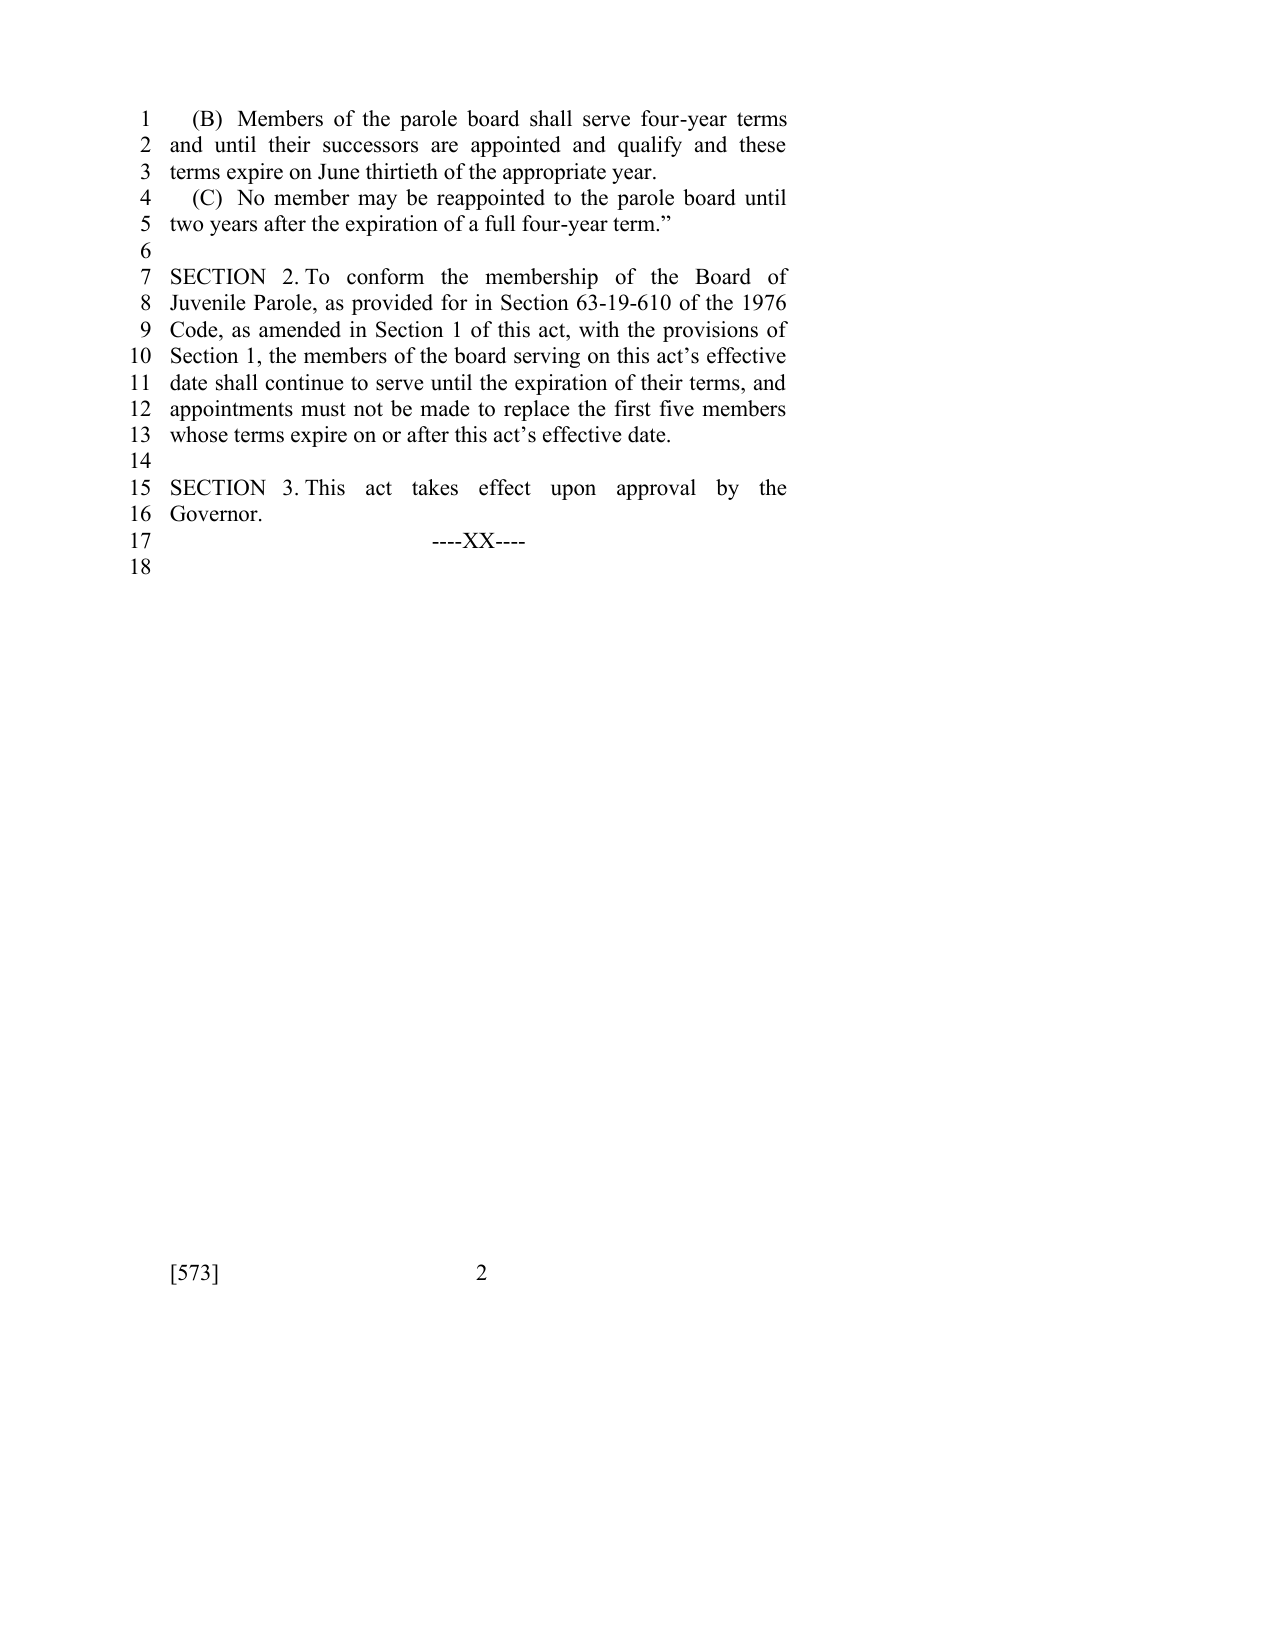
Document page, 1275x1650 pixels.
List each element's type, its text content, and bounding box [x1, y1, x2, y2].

text (B) Members of the parole board shall serve four-year terms and until their successors are appointed and qualify and these terms expire on June thirtieth of the appropriate year. [169, 105, 787, 184]
text SECTION 3. This act takes effect upon approval by the Governor. [169, 474, 787, 527]
text ----XX---- [169, 527, 787, 553]
text SECTION 2. To conform the membership of the Board of Juvenile Parole, as provided for in Section 63-19-610 of the 1976 Code, as amended in Section 1 of this act, with the provisions of Section 1, the members of the board serving on this act’s effective date shall continue to serve until the expiration of their terms, and appointments must not be made to replace the first five members whose terms expire on or after this act’s effective date. [169, 263, 787, 448]
text (C) No member may be reappointed to the parole board until two years after the expiration of a full four-year term.” [169, 184, 787, 237]
